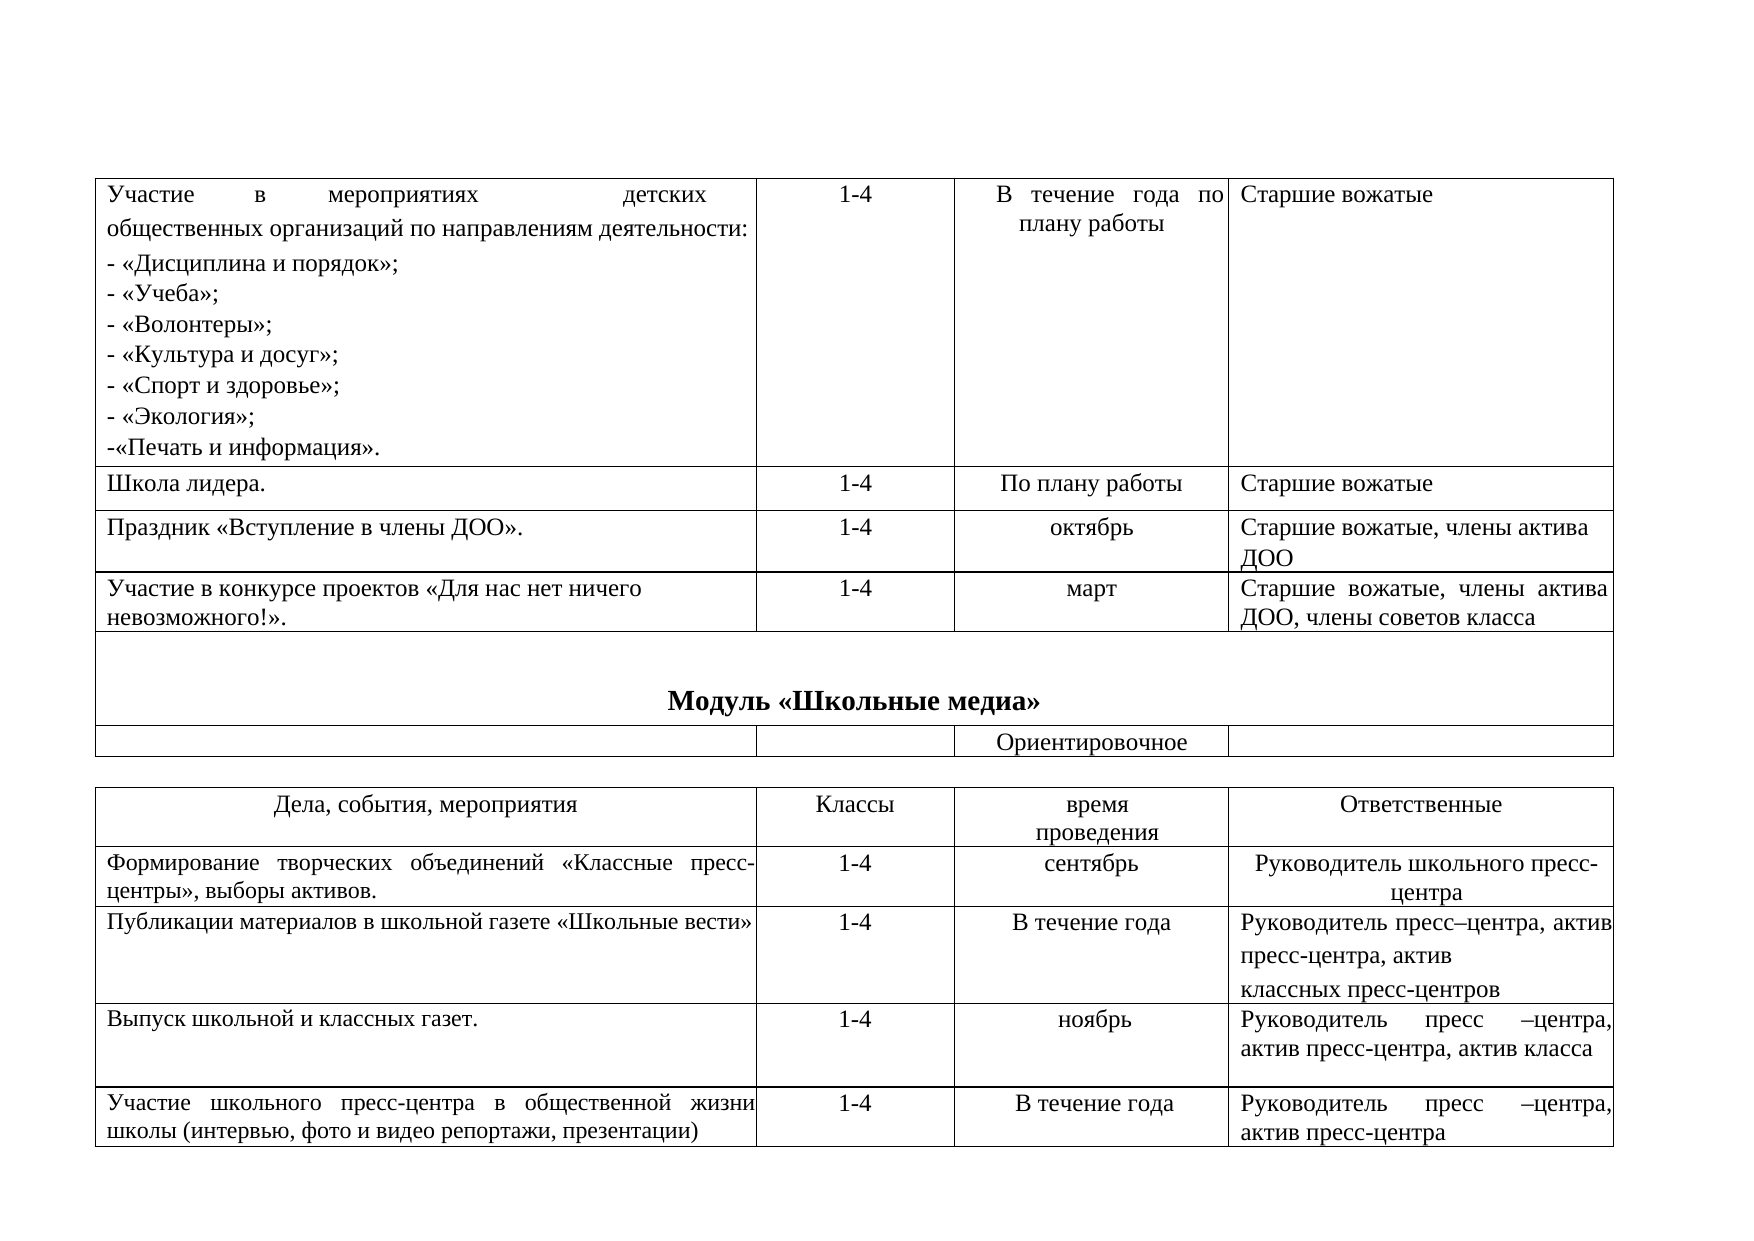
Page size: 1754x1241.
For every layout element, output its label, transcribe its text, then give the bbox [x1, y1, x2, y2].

table_header Ответственные [1229, 788, 1613, 846]
table_cell Участие школьного пресс-центра в общественной жизни школы (интервью, фото и видео репортажи, презентации) [96, 1088, 756, 1146]
table_cell Ориентировочное [955, 726, 1228, 756]
table_cell В течение года [955, 907, 1228, 1002]
table_cell Формирование творческих объединений «Классные пресс-центры», выборы активов. [96, 847, 756, 906]
table_cell Школа лидера. [96, 467, 756, 510]
table_cell Руководитель пресс –центра, актив пресс-центра, актив класса [1229, 1004, 1613, 1086]
table_cell Модуль «Школьные медиа» [96, 632, 1229, 725]
table_cell октябрь [955, 511, 1228, 571]
table_cell Публикации материалов в школьной газете «Школьные вести» [96, 907, 756, 1002]
table_cell [757, 726, 954, 756]
table_cell Руководитель пресс–центра, актив пресс-центра, актив классных пресс-центров [1229, 907, 1613, 1002]
table_header Дела, события, мероприятия [96, 788, 756, 846]
table_cell 1-4 [757, 179, 954, 466]
table_cell Старшие вожатые [1229, 179, 1613, 466]
table_cell Старшие вожатые, члены актива ДОО, члены советов класса [1229, 573, 1613, 631]
table_cell 1-4 [757, 573, 954, 631]
table_cell Праздник «Вступление в члены ДОО». [96, 511, 756, 571]
table_cell [1229, 632, 1613, 725]
table_cell Участие в конкурсе проектов «Для нас нет ничего невозможного!». [96, 573, 756, 631]
table_cell сентябрь [955, 847, 1228, 906]
table_cell 1-4 [757, 467, 954, 510]
table_cell Руководитель школьного пресс-центра [1229, 847, 1613, 906]
table_cell Руководитель пресс –центра, актив пресс-центра [1229, 1088, 1613, 1146]
table_cell 1-4 [757, 1088, 954, 1146]
table_cell По плану работы [955, 467, 1228, 510]
table_cell В течение года [955, 1088, 1228, 1146]
table_cell 1-4 [757, 907, 954, 1002]
table_cell Выпуск школьной и классных газет. [96, 1004, 756, 1086]
table_cell ноябрь [955, 1004, 1228, 1086]
table_header Классы [757, 788, 954, 846]
table_header время проведения [955, 788, 1228, 846]
table_cell Старшие вожатые, члены актива ДОО [1229, 511, 1613, 571]
table_cell 1-4 [757, 1004, 954, 1086]
table_cell [1229, 726, 1613, 756]
table_cell 1-4 [757, 511, 954, 571]
table_cell В течение года по плану работы [955, 179, 1228, 466]
table_cell март [955, 573, 1228, 631]
table_cell Участие в мероприятиях детских общественных организаций по направлениям деятельности: «Дисциплина и порядок»; «Учеба»; «Волонтеры»; «Культура и досуг»; «Спорт и здоровье»; «Экология»; -«Печать и информация». [96, 179, 756, 466]
table_cell 1-4 [757, 847, 954, 906]
table_cell Старшие вожатые [1229, 467, 1613, 510]
table_cell [96, 726, 756, 756]
